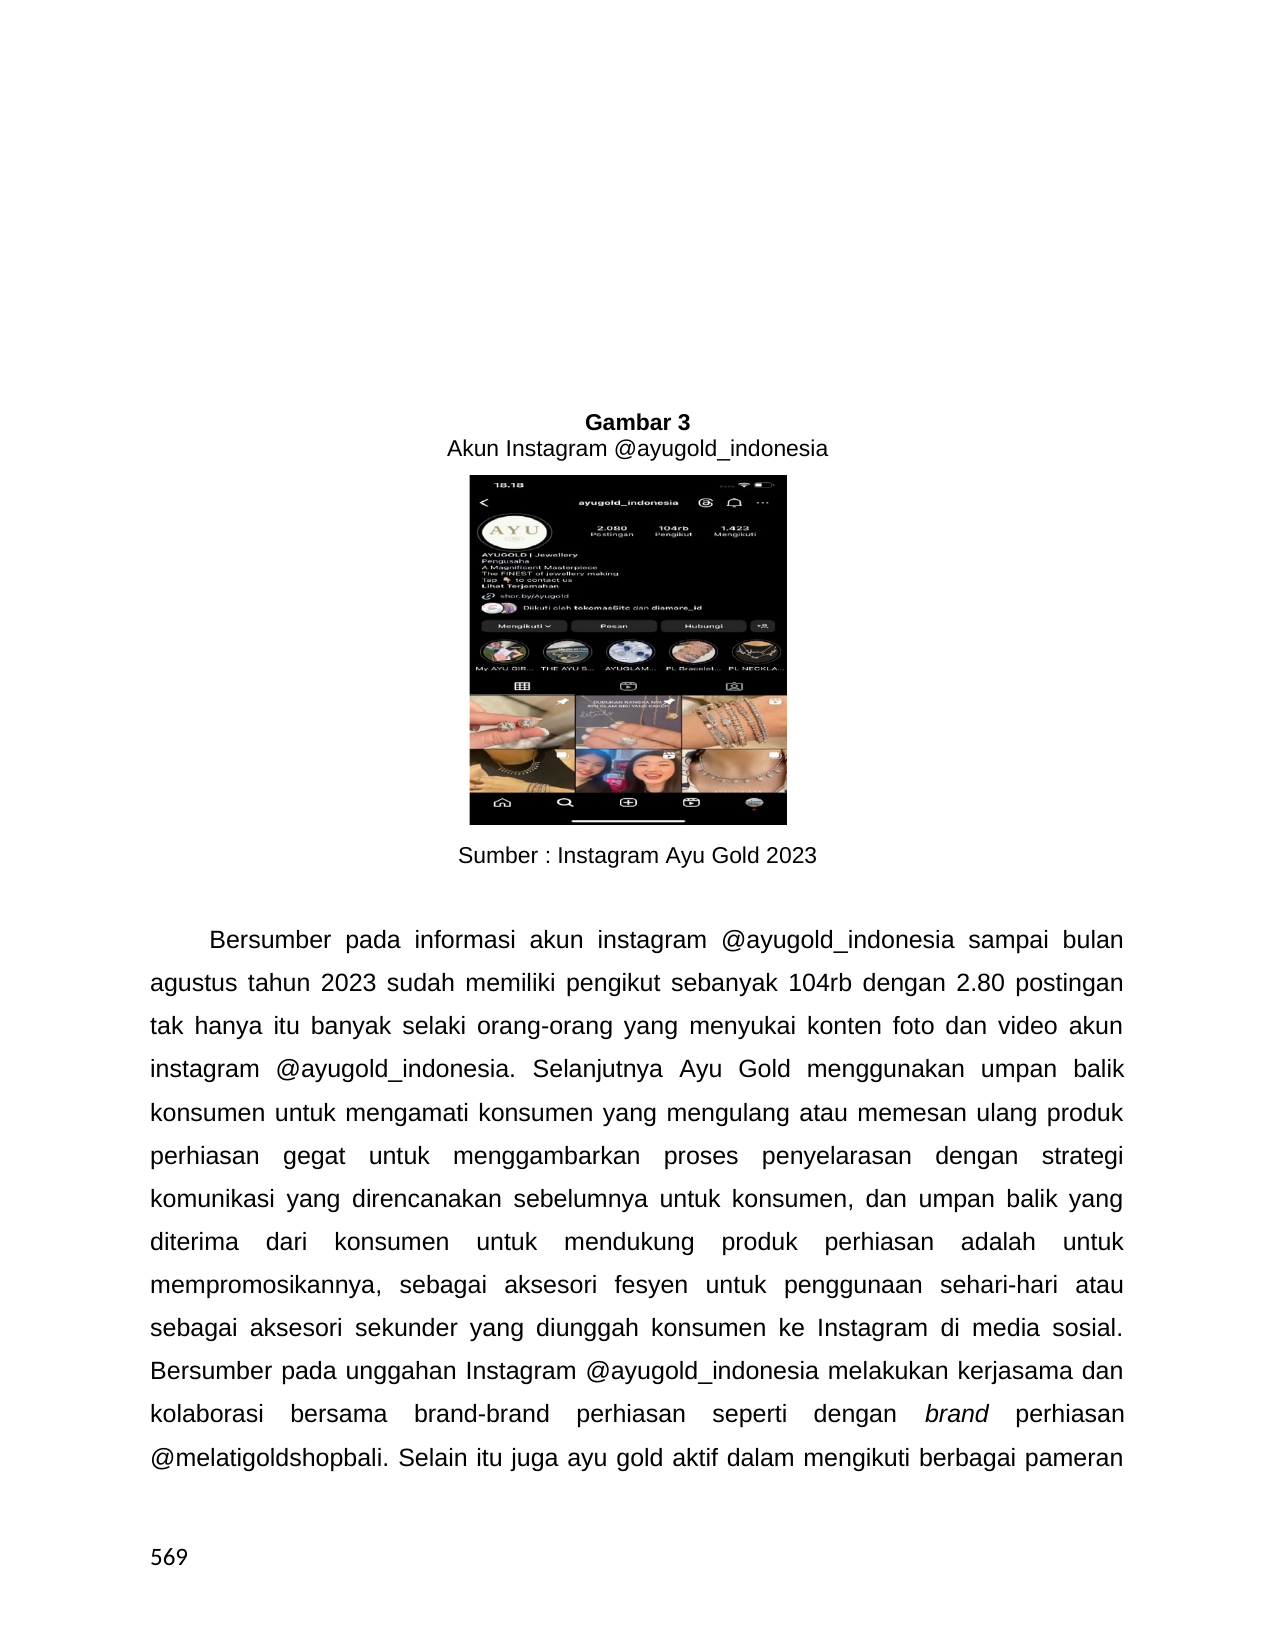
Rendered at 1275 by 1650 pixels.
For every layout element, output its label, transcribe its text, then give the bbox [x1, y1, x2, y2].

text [150, 925, 1125, 1471]
text Akun Instagram @ayugold_indonesia [150, 435, 1125, 461]
picture [469, 475, 787, 825]
text Gambar 3 [150, 409, 1125, 435]
text Sumber : Instagram Ayu Gold 2023 [150, 842, 1125, 869]
